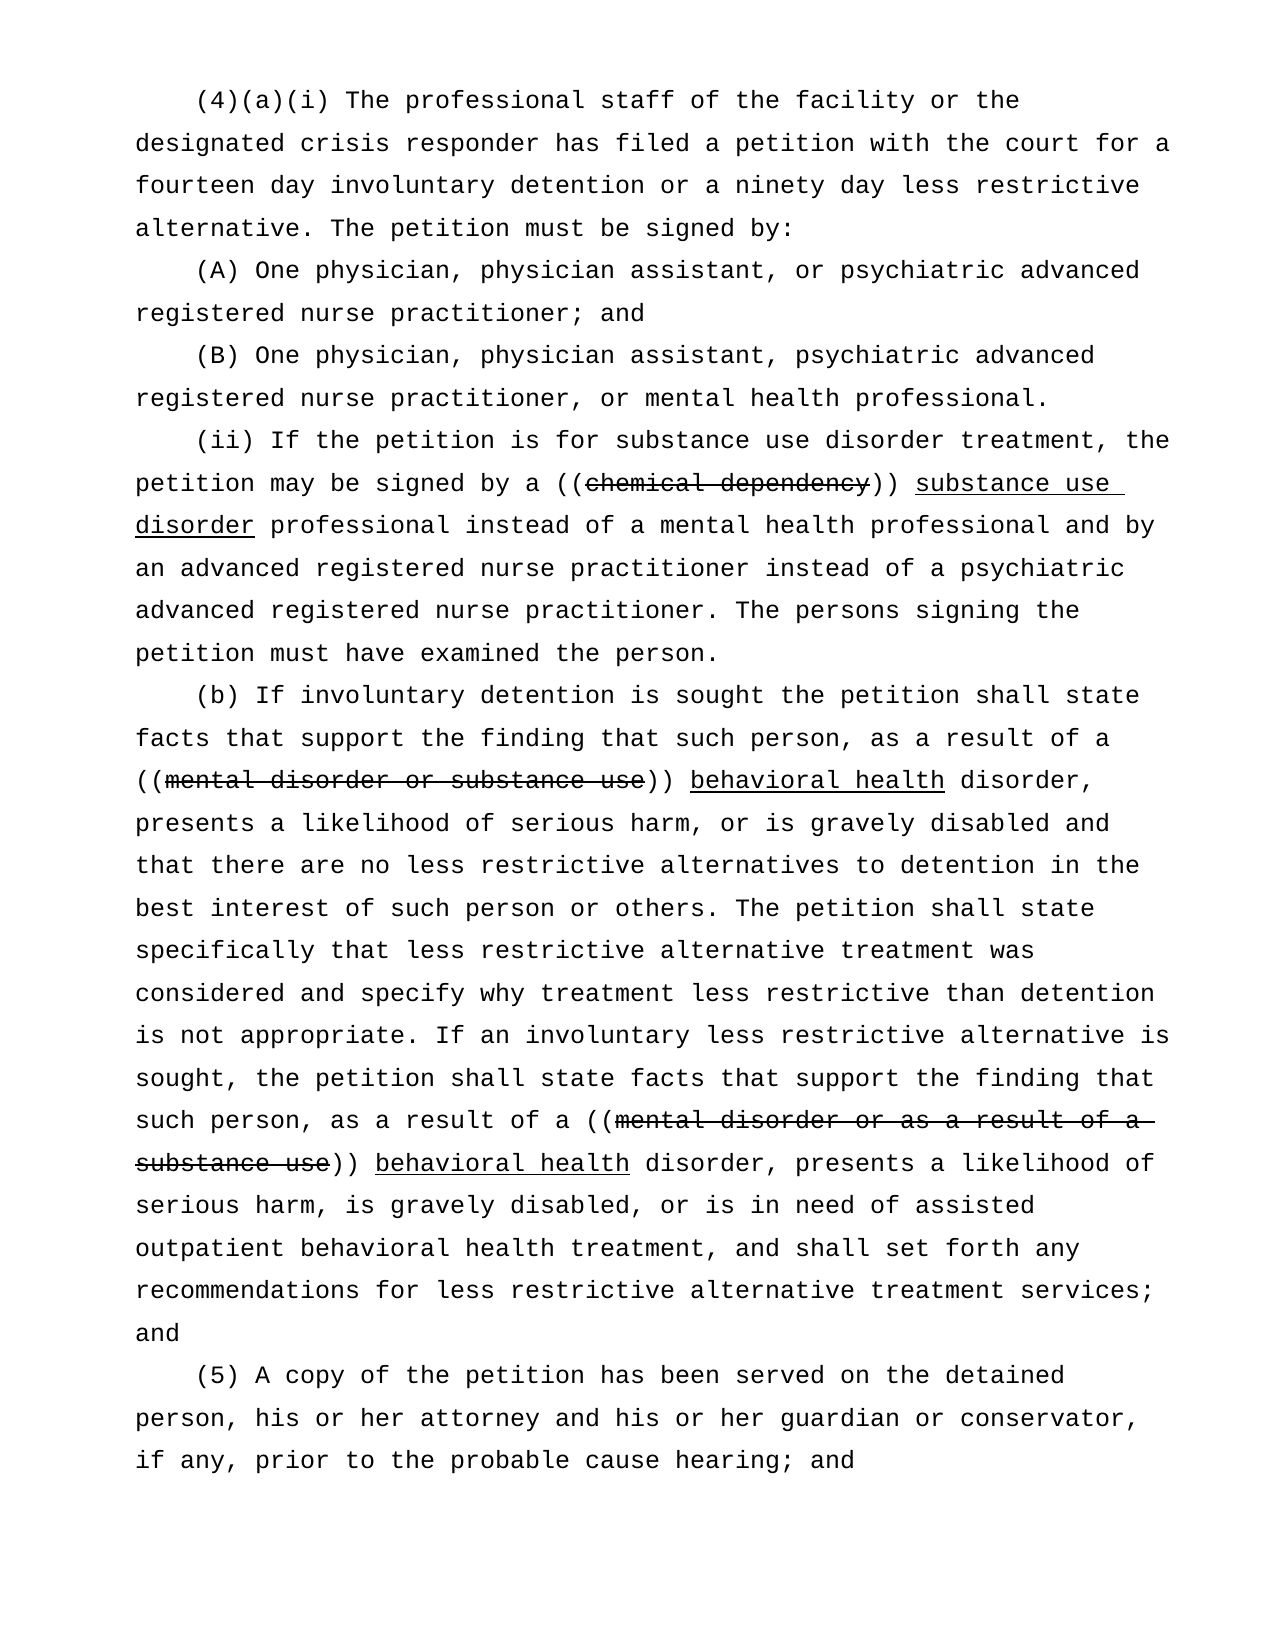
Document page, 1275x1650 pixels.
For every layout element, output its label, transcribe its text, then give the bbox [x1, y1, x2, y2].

text (5) A copy of the petition has been served on the detained person, his or her attorney and his or her guardian or conservator, if any, prior to the probable cause hearing; and [135, 1350, 1170, 1477]
text (ii) If the petition is for substance use disorder treatment, the petition may be signed by a ((chemical dependency)) substance use disorder professional instead of a mental health professional and by an advanced registered nurse practitioner instead of a psychiatric advanced registered nurse practitioner. The persons signing the petition must have examined the person. [135, 415, 1170, 670]
text (A) One physician, physician assistant, or psychiatric advanced registered nurse practitioner; and [135, 245, 1170, 330]
text (B) One physician, physician assistant, psychiatric advanced registered nurse practitioner, or mental health professional. [135, 330, 1170, 415]
text (b) If involuntary detention is sought the petition shall state facts that support the finding that such person, as a result of a ((mental disorder or substance use)) behavioral health disorder, presents a likelihood of serious harm, or is gravely disabled and that there are no less restrictive alternatives to detention in the best interest of such person or others. The petition shall state specifically that less restrictive alternative treatment was considered and specify why treatment less restrictive than detention is not appropriate. If an involuntary less restrictive alternative is sought, the petition shall state facts that support the finding that such person, as a result of a ((mental disorder or as a result of a substance use)) behavioral health disorder, presents a likelihood of serious harm, is gravely disabled, or is in need of assisted outpatient behavioral health treatment, and shall set forth any recommendations for less restrictive alternative treatment services; and [135, 670, 1170, 1350]
text (4)(a)(i) The professional staff of the facility or the designated crisis responder has filed a petition with the court for a fourteen day involuntary detention or a ninety day less restrictive alternative. The petition must be signed by: [135, 75, 1170, 245]
